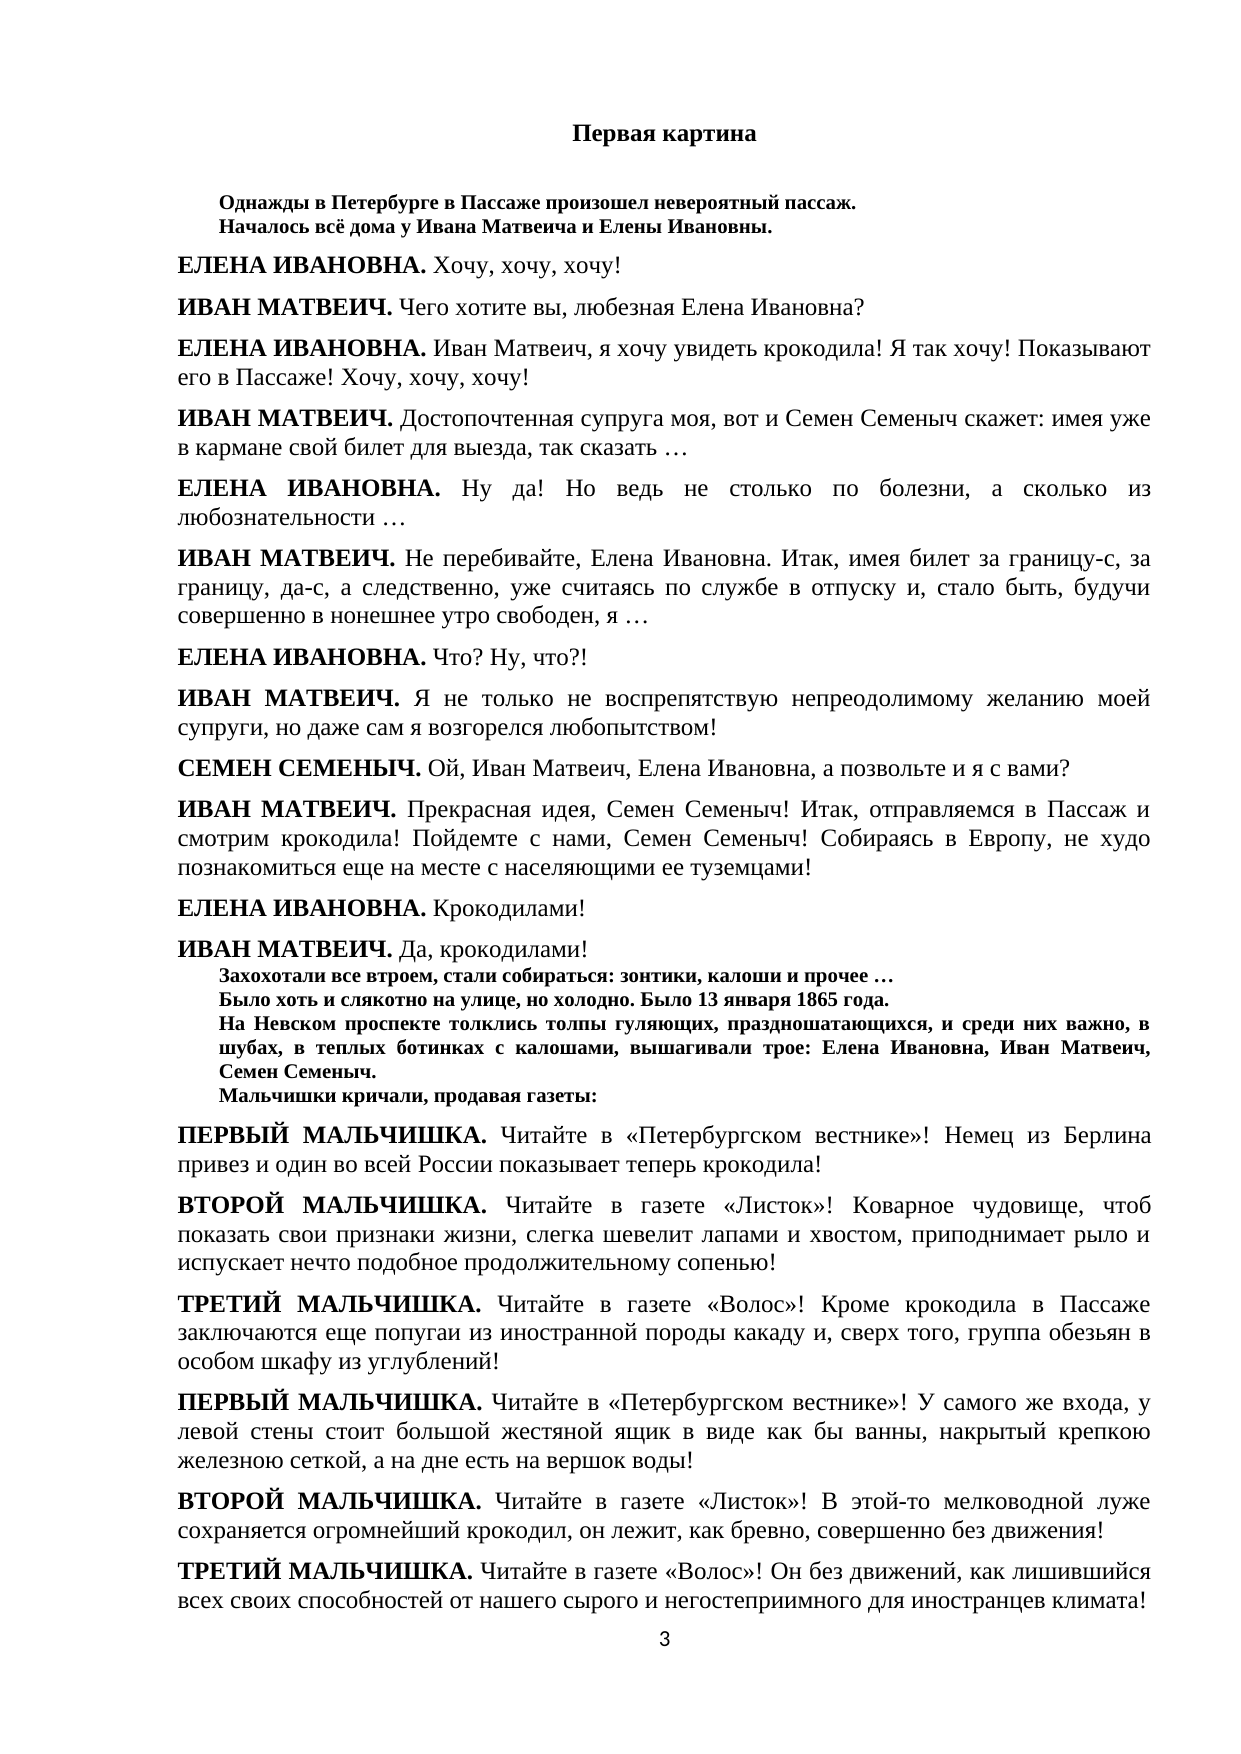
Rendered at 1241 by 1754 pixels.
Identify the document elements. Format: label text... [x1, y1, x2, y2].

text Началось всё дома у Ивана Матвеича и Елены Ивановны. [218, 214, 1152, 238]
text ИВАН МАТВЕИЧ. Я не только не воспрепятствую непреодолимому желанию моей супруги, но даже сам я возгорелся любопытством! [177, 683, 1152, 741]
text СЕМЕН СЕМЕНЫЧ. Ой, Иван Матвеич, Елена Ивановна, а позвольте и я с вами? [177, 753, 1152, 782]
text Было хоть и слякотно на улице, но холодно. Было 13 января 1865 года. [218, 987, 1152, 1011]
text ИВАН МАТВЕИЧ. Чего хотите вы, любезная Елена Ивановна? [177, 292, 1152, 321]
text ИВАН МАТВЕИЧ. Достопочтенная супруга моя, вот и Семен Семеныч скажет: имея уже в кармане свой билет для выезда, так сказать … [177, 403, 1152, 461]
text ЕЛЕНА ИВАНОВНА. Ну да! Но ведь не столько по болезни, а сколько из любознательности … [177, 473, 1152, 531]
text Первая картина [177, 118, 1152, 147]
text ЕЛЕНА ИВАНОВНА. Иван Матвеич, я хочу увидеть крокодила! Я так хочу! Показывают его в Пассаже! Хочу, хочу, хочу! [177, 333, 1152, 391]
text ПЕРВЫЙ МАЛЬЧИШКА. Читайте в «Петербургском вестнике»! Немец из Берлина привез и один во всей России показывает теперь крокодила! [177, 1120, 1152, 1177]
text ИВАН МАТВЕИЧ. Прекрасная идея, Семен Семеныч! Итак, отправляемся в Пассаж и смотрим крокодила! Пойдемте с нами, Семен Семеныч! Собираясь в Европу, не худо познакомиться еще на месте с населяющими ее туземцами! [177, 794, 1152, 881]
text ЕЛЕНА ИВАНОВНА. Крокодилами! [177, 893, 1152, 922]
text ВТОРОЙ МАЛЬЧИШКА. Читайте в газете «Листок»! Коварное чудовище, чтоб показать свои признаки жизни, слегка шевелит лапами и хвостом, приподнимает рыло и испускает нечто подобное продолжительному сопенью! [177, 1190, 1152, 1276]
text Мальчишки кричали, продавая газеты: [218, 1083, 1152, 1107]
text ЕЛЕНА ИВАНОВНА. Хочу, хочу, хочу! [177, 251, 1152, 279]
text На Невском проспекте толклись толпы гуляющих, праздношатающихся, и среди них важно, в шубах, в теплых ботинках с калошами, вышагивали трое: Елена Ивановна, Иван Матвеич, Семен Семеныч. [218, 1011, 1152, 1083]
text ЕЛЕНА ИВАНОВНА. Что? Ну, что?! [177, 642, 1152, 671]
text ТРЕТИЙ МАЛЬЧИШКА. Читайте в газете «Волос»! Он без движений, как лишившийся всех своих способностей от нашего сырого и негостеприимного для иностранцев климата! [177, 1556, 1152, 1614]
text ПЕРВЫЙ МАЛЬЧИШКА. Читайте в «Петербургском вестнике»! У самого же входа, у левой стены стоит большой жестяной ящик в виде как бы ванны, накрытый крепкою железною сеткой, а на дне есть на вершок воды! [177, 1387, 1152, 1474]
text ИВАН МАТВЕИЧ. Да, крокодилами! [177, 934, 1152, 963]
text Однажды в Петербурге в Пассаже произошел невероятный пассаж. [218, 190, 1152, 214]
text ТРЕТИЙ МАЛЬЧИШКА. Читайте в газете «Волос»! Кроме крокодила в Пассаже заключаются еще попугаи из иностранной породы какаду и, сверх того, группа обезьян в особом шкафу из углублений! [177, 1289, 1152, 1375]
text Захохотали все втроем, стали собираться: зонтики, калоши и прочее … [218, 963, 1152, 987]
text ВТОРОЙ МАЛЬЧИШКА. Читайте в газете «Листок»! В этой-то мелководной луже сохраняется огромнейший крокодил, он лежит, как бревно, совершенно без движения! [177, 1486, 1152, 1544]
text ИВАН МАТВЕИЧ. Не перебивайте, Елена Ивановна. Итак, имея билет за границу-с, за границу, да-с, а следственно, уже считаясь по службе в отпуску и, стало быть, будучи совершенно в нонешнее утро свободен, я … [177, 543, 1152, 629]
